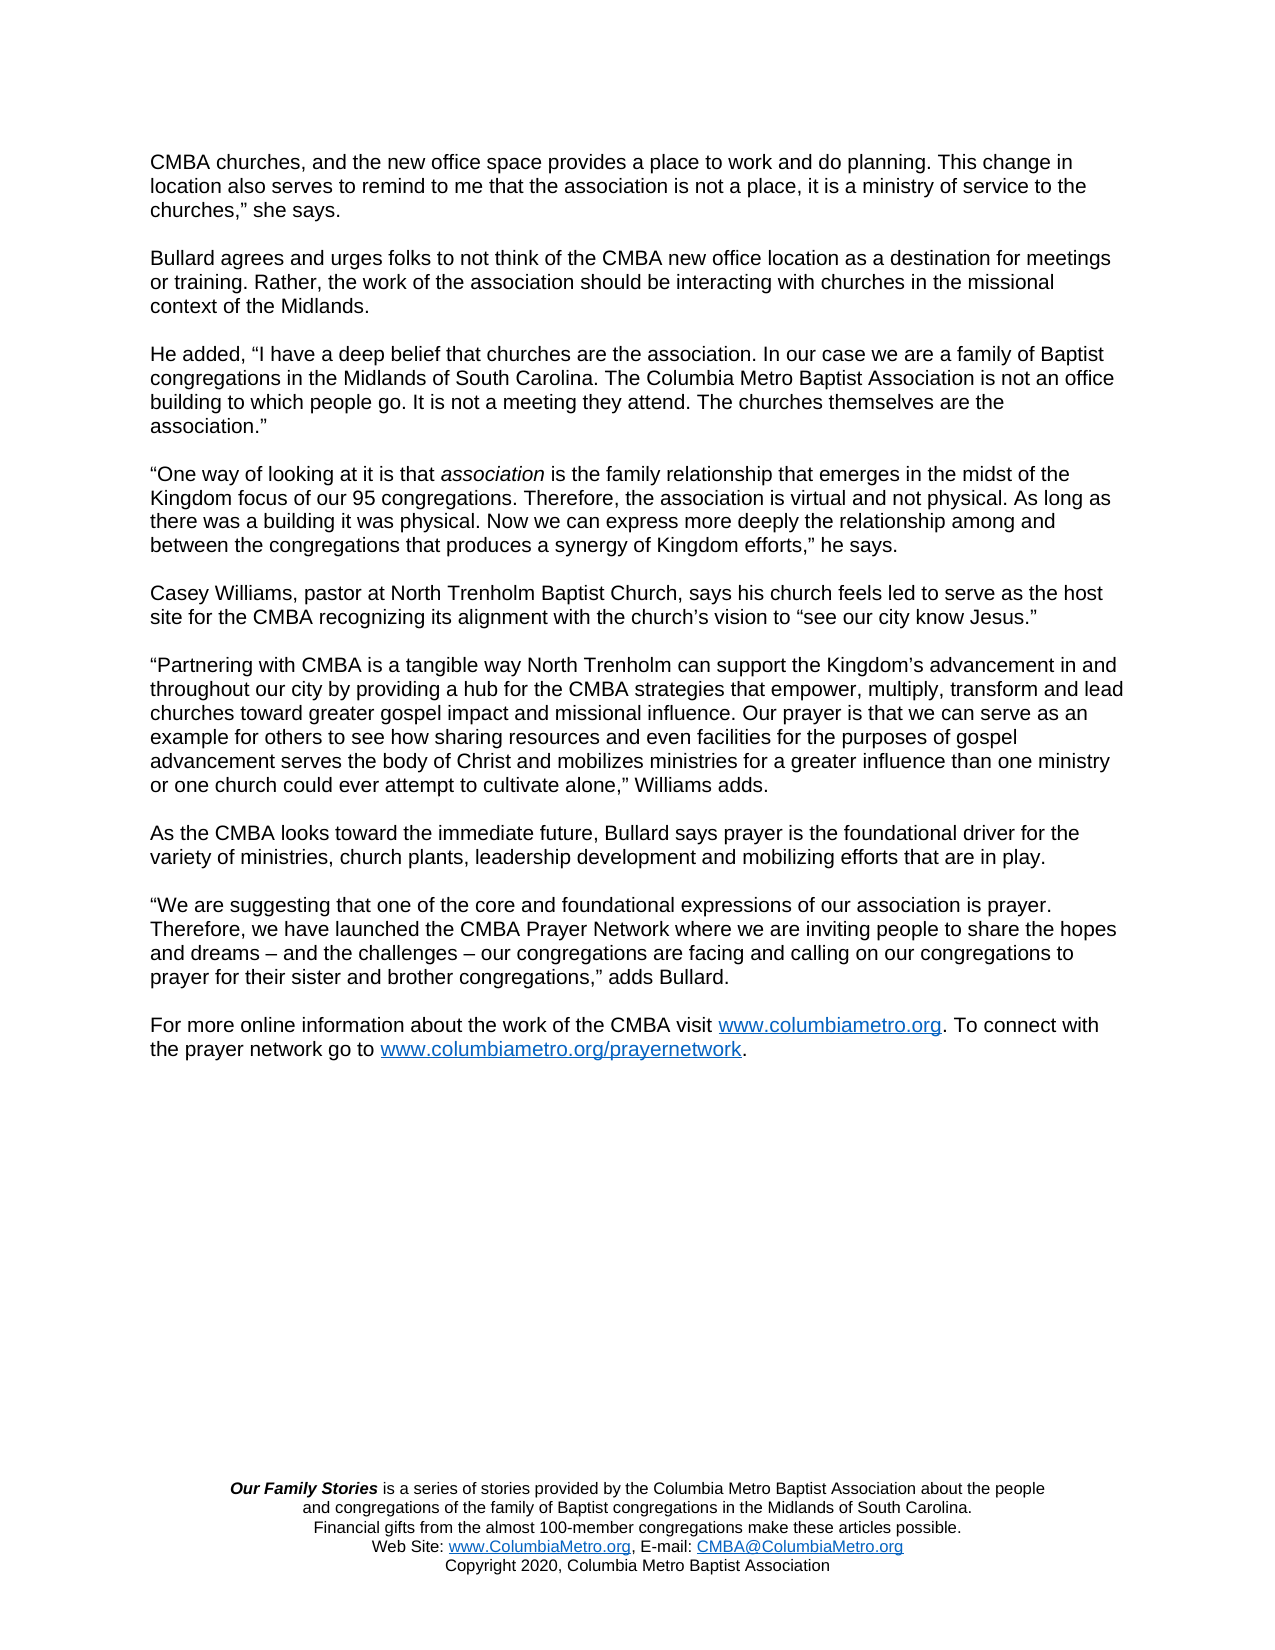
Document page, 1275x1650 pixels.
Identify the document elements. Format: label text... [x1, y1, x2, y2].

text “Partnering with CMBA is a tangible way North Trenholm can support the Kingdom’s advancement in and throughout our city by providing a hub for the CMBA strategies that empower, multiply, transform and lead churches toward greater gospel impact and missional influence. Our prayer is that we can serve as an example for others to see how sharing resources and even facilities for the purposes of gospel advancement serves the body of Christ and mobilizes ministries for a greater influence than one ministry or one church could ever attempt to cultivate alone,” Williams adds. [150, 653, 1125, 797]
text He added, “I have a deep belief that churches are the association. In our case we are a family of Baptist congregations in the Midlands of South Carolina. The Columbia Metro Baptist Association is not an office building to which people go. It is not a meeting they attend. The churches themselves are the association.” [150, 342, 1125, 437]
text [150, 150, 1125, 222]
text As the CMBA looks toward the immediate future, Bullard says prayer is the foundational driver for the variety of ministries, church plants, leadership development and mobilizing efforts that are in play. [150, 821, 1125, 869]
text “We are suggesting that one of the core and foundational expressions of our association is prayer. Therefore, we have launched the CMBA Prayer Network where we are inviting people to share the hopes and dreams – and the challenges – our congregations are facing and calling on our congregations to prayer for their sister and brother congregations,” adds Bullard. [150, 893, 1125, 988]
text “One way of looking at it is that association is the family relationship that emerges in the midst of the Kingdom focus of our 95 congregations. Therefore, the association is virtual and not physical. As long as there was a building it was physical. Now we can express more deeply the relationship among and between the congregations that produces a synergy of Kingdom efforts,” he says. [150, 461, 1125, 557]
text Casey Williams, pastor at North Trenholm Baptist Church, says his church feels led to serve as the host site for the CMBA recognizing its alignment with the church’s vision to “see our city know Jesus.” [150, 581, 1125, 629]
text Bullard agrees and urges folks to not think of the CMBA new office location as a destination for meetings or training. Rather, the work of the association should be interacting with churches in the missional context of the Midlands. [150, 246, 1125, 318]
text For more online information about the work of the CMBA visit www.columbiametro.org. To connect with the prayer network go to www.columbiametro.org/prayernetwork. [150, 1012, 1125, 1060]
